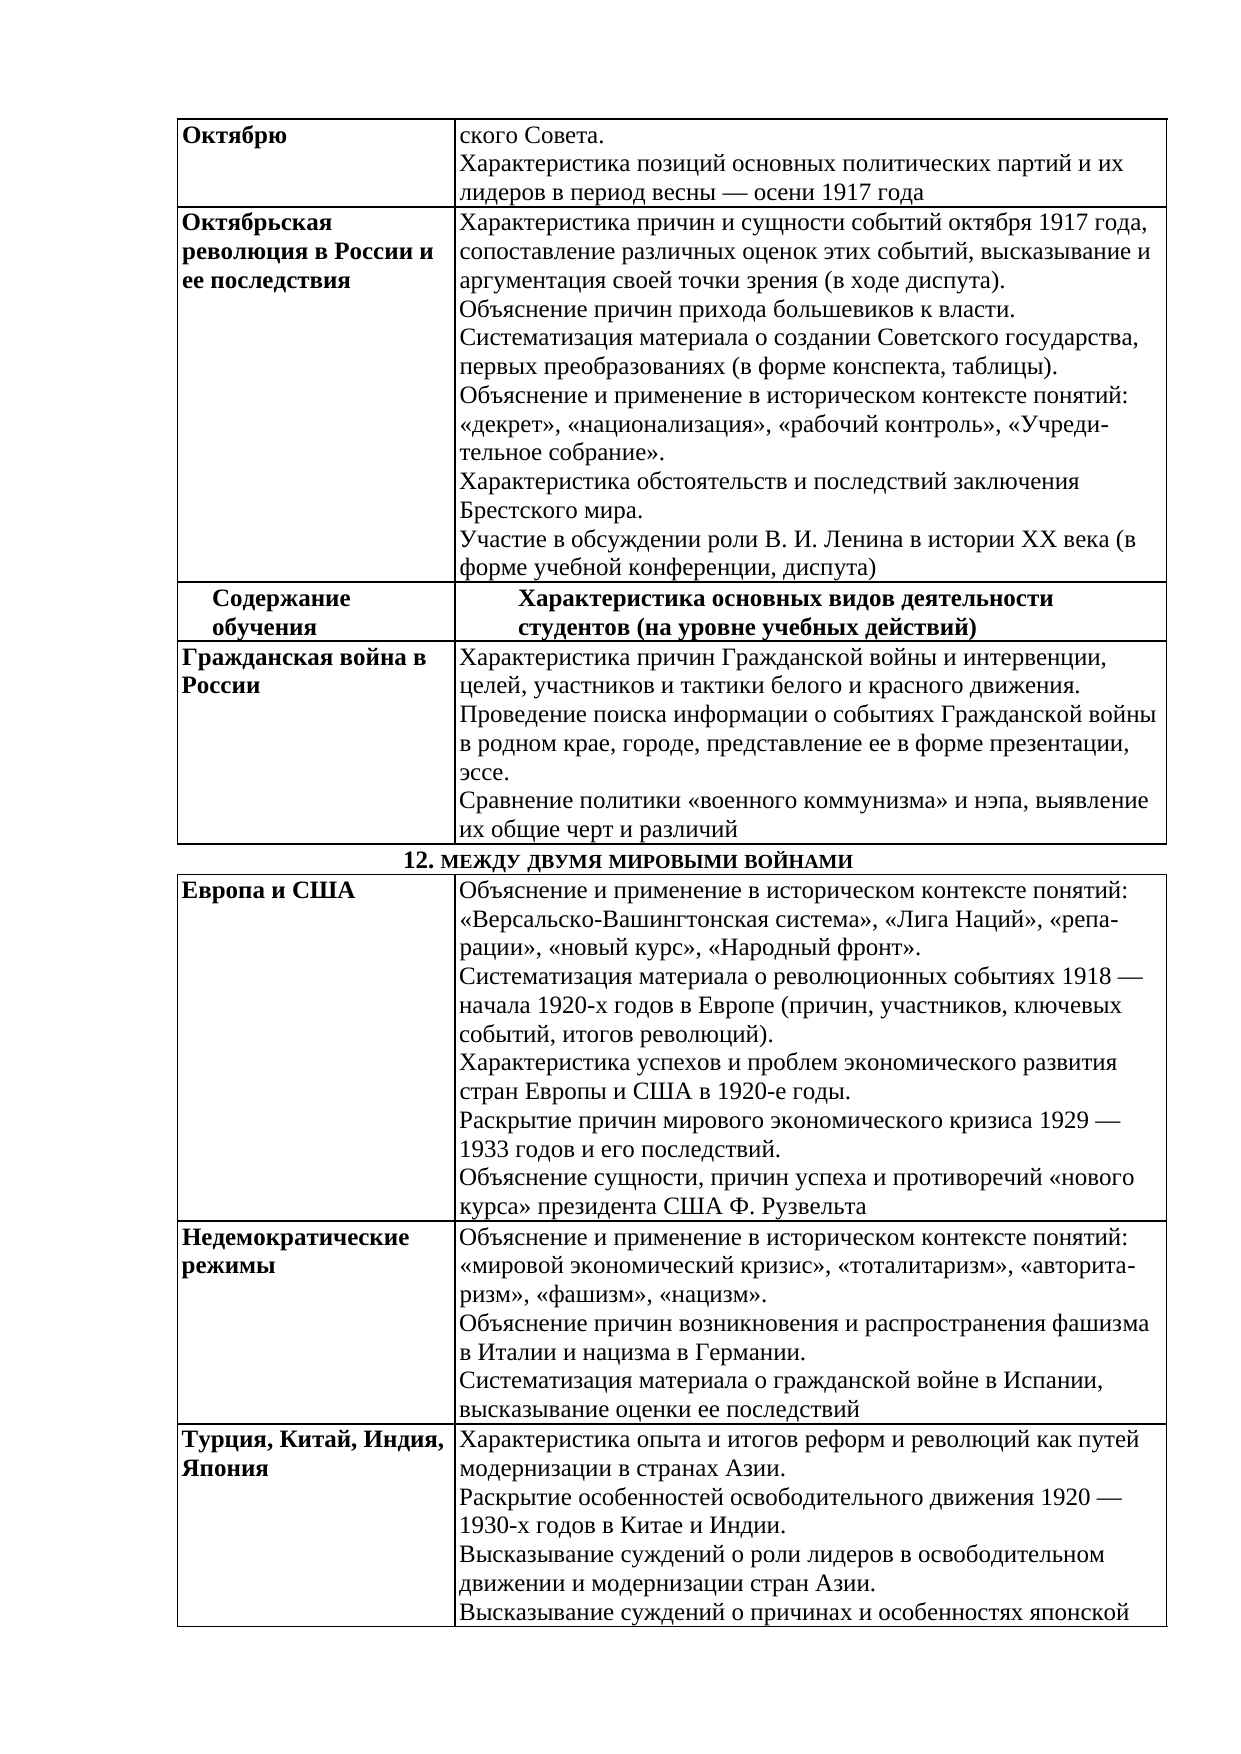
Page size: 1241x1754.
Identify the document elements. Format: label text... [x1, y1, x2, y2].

table_cell Характеристика причин Гражданской войны и интервенции, целей, участников и тактики белого и красного движения. Проведение поиска информации о событиях Гражданской войны в родном крае, городе, представление ее в форме презентации, эссе. Сравнение политики «военного коммунизма» и нэпа, выявление их общие черт и различий [456, 642, 1166, 843]
table_cell Объяснение и применение в историческом контексте понятий: «Версальско-Вашингтонская система», «Лига Наций», «репарации», «новый курс», «Народный фронт». Систематизация материала о революционных событиях 1918 — начала 1920-х годов в Европе (причин, участников, ключевых событий, итогов революций). Характеристика успехов и проблем экономического развития стран Европы и США в 1920-е годы. Раскрытие причин мирового экономического кризиса 1929 — 1933 годов и его последствий. Объяснение сущности, причин успеха и противоречий «нового курса» президента США Ф. Рузвельта [456, 875, 1166, 1220]
table_cell Характеристика основных видов деятельности студентов (на уровне учебных действий) [456, 583, 1166, 640]
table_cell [456, 1425, 1166, 1626]
table_cell Недемократические режимы [178, 1222, 454, 1423]
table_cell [456, 120, 1166, 206]
table_cell Объяснение и применение в историческом контексте понятий: «мировой экономический кризис», «тоталитаризм», «авторитаризм», «фашизм», «нацизм». Объяснение причин возникновения и распространения фашизма в Италии и нацизма в Германии. Систематизация материала о гражданской войне в Испании, высказывание оценки ее последствий [456, 1222, 1166, 1423]
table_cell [178, 120, 454, 206]
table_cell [178, 1425, 454, 1626]
table_cell Гражданская война в России [178, 642, 454, 843]
table_cell Европа и США [178, 875, 454, 1220]
table_cell 12. между двумя мировыми войнами [177, 845, 1167, 873]
table_cell Содержание обучения [178, 583, 454, 640]
table_cell Октябрьская революция в России и ее последствия [178, 208, 454, 581]
table_cell Характеристика причин и сущности событий октября 1917 года, сопоставление различных оценок этих событий, высказывание и аргументация своей точки зрения (в ходе диспута). Объяснение причин прихода большевиков к власти. Систематизация материала о создании Советского государства, первых преобразованиях (в форме конспекта, таблицы). Объяснение и применение в историческом контексте понятий: «декрет», «национализация», «рабочий контроль», «Учредительное собрание». Характеристика обстоятельств и последствий заключения Брестского мира. Участие в обсуждении роли В. И. Ленина в истории ХХ века (в форме учебной конференции, диспута) [456, 208, 1166, 581]
